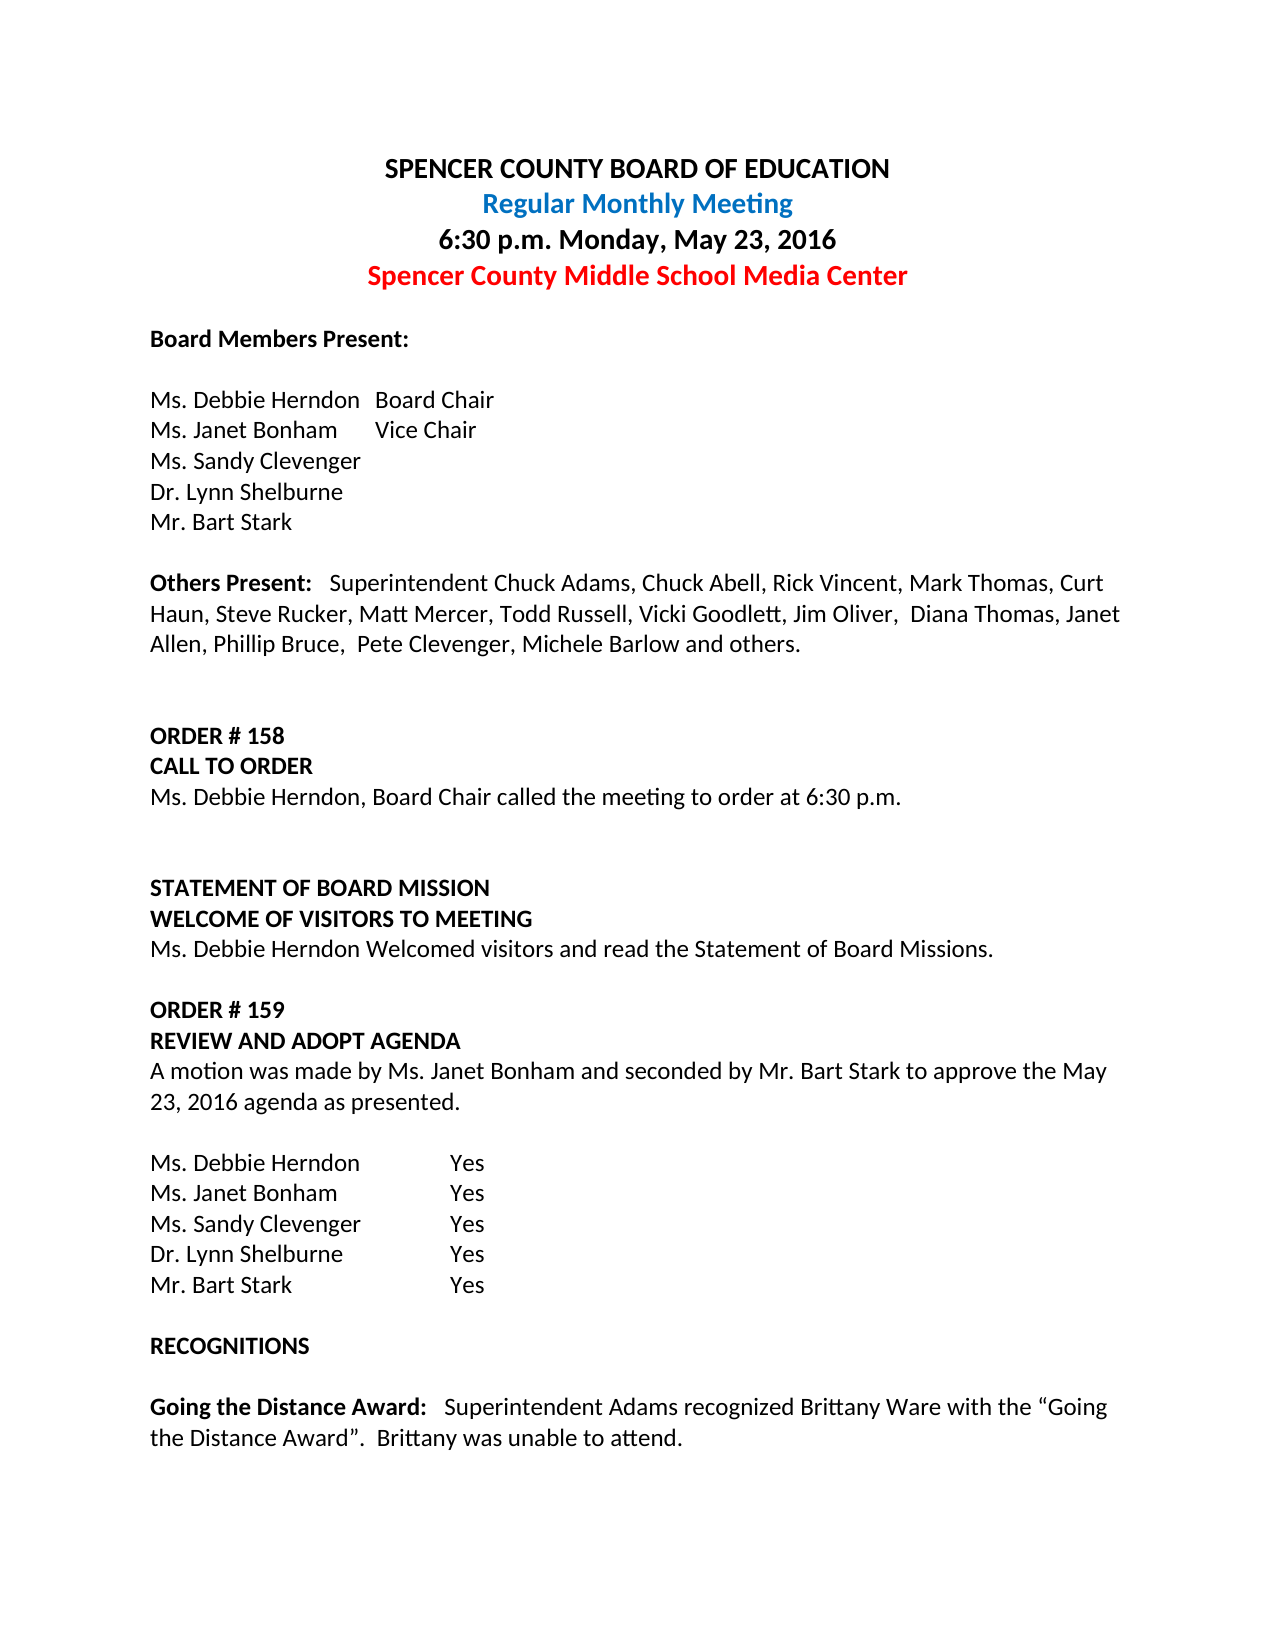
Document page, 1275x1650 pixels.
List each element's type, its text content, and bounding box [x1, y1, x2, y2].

text Ms. Sandy Clevenger Yes [150, 1208, 1125, 1239]
text Going the Distance Award: Superintendent Adams recognized Brittany Ware with the “Going the Distance Award”. Brittany was unable to attend. [150, 1391, 1125, 1452]
text Mr. Bart Stark [150, 506, 1125, 537]
text Dr. Lynn Shelburne [150, 476, 1125, 506]
text Ms. Janet Bonham Vice Chair [150, 414, 1125, 445]
text STATEMENT OF BOARD MISSION [150, 872, 1125, 903]
text REVIEW AND ADOPT AGENDA [150, 1025, 1125, 1056]
text 6:30 p.m. Monday, May 23, 2016 [150, 221, 1125, 257]
text Regular Monthly Meeting [150, 186, 1125, 221]
text Ms. Debbie Herndon Board Chair [150, 384, 1125, 414]
text Ms. Debbie Herndon Yes [150, 1147, 1125, 1178]
text WELCOME OF VISITORS TO MEETING [150, 903, 1125, 933]
text CALL TO ORDER [150, 750, 1125, 781]
text Ms. Janet Bonham Yes [150, 1178, 1125, 1208]
text Dr. Lynn Shelburne Yes [150, 1239, 1125, 1269]
text Ms. Debbie Herndon, Board Chair called the meeting to order at 6:30 p.m. [150, 781, 1125, 811]
text ORDER # 158 [150, 720, 1125, 750]
text Others Present: Superintendent Chuck Adams, Chuck Abell, Rick Vincent, Mark Thomas, Curt Haun, Steve Rucker, Matt Mercer, Todd Russell, Vicki Goodlett, Jim Oliver, Diana Thomas, Janet Allen, Phillip Bruce, Pete Clevenger, Michele Barlow and others. [150, 567, 1125, 659]
text Ms. Sandy Clevenger [150, 445, 1125, 476]
text A motion was made by Ms. Janet Bonham and seconded by Mr. Bart Stark to approve the May 23, 2016 agenda as presented. [150, 1056, 1125, 1117]
text Spencer County Middle School Media Center [150, 257, 1125, 292]
text SPENCER COUNTY BOARD OF EDUCATION [150, 150, 1125, 186]
text Board Members Present: [150, 323, 1125, 353]
text ORDER # 159 [150, 994, 1125, 1025]
text RECOGNITIONS [150, 1330, 1125, 1361]
text Mr. Bart Stark Yes [150, 1269, 1125, 1300]
text Ms. Debbie Herndon Welcomed visitors and read the Statement of Board Missions. [150, 933, 1125, 964]
